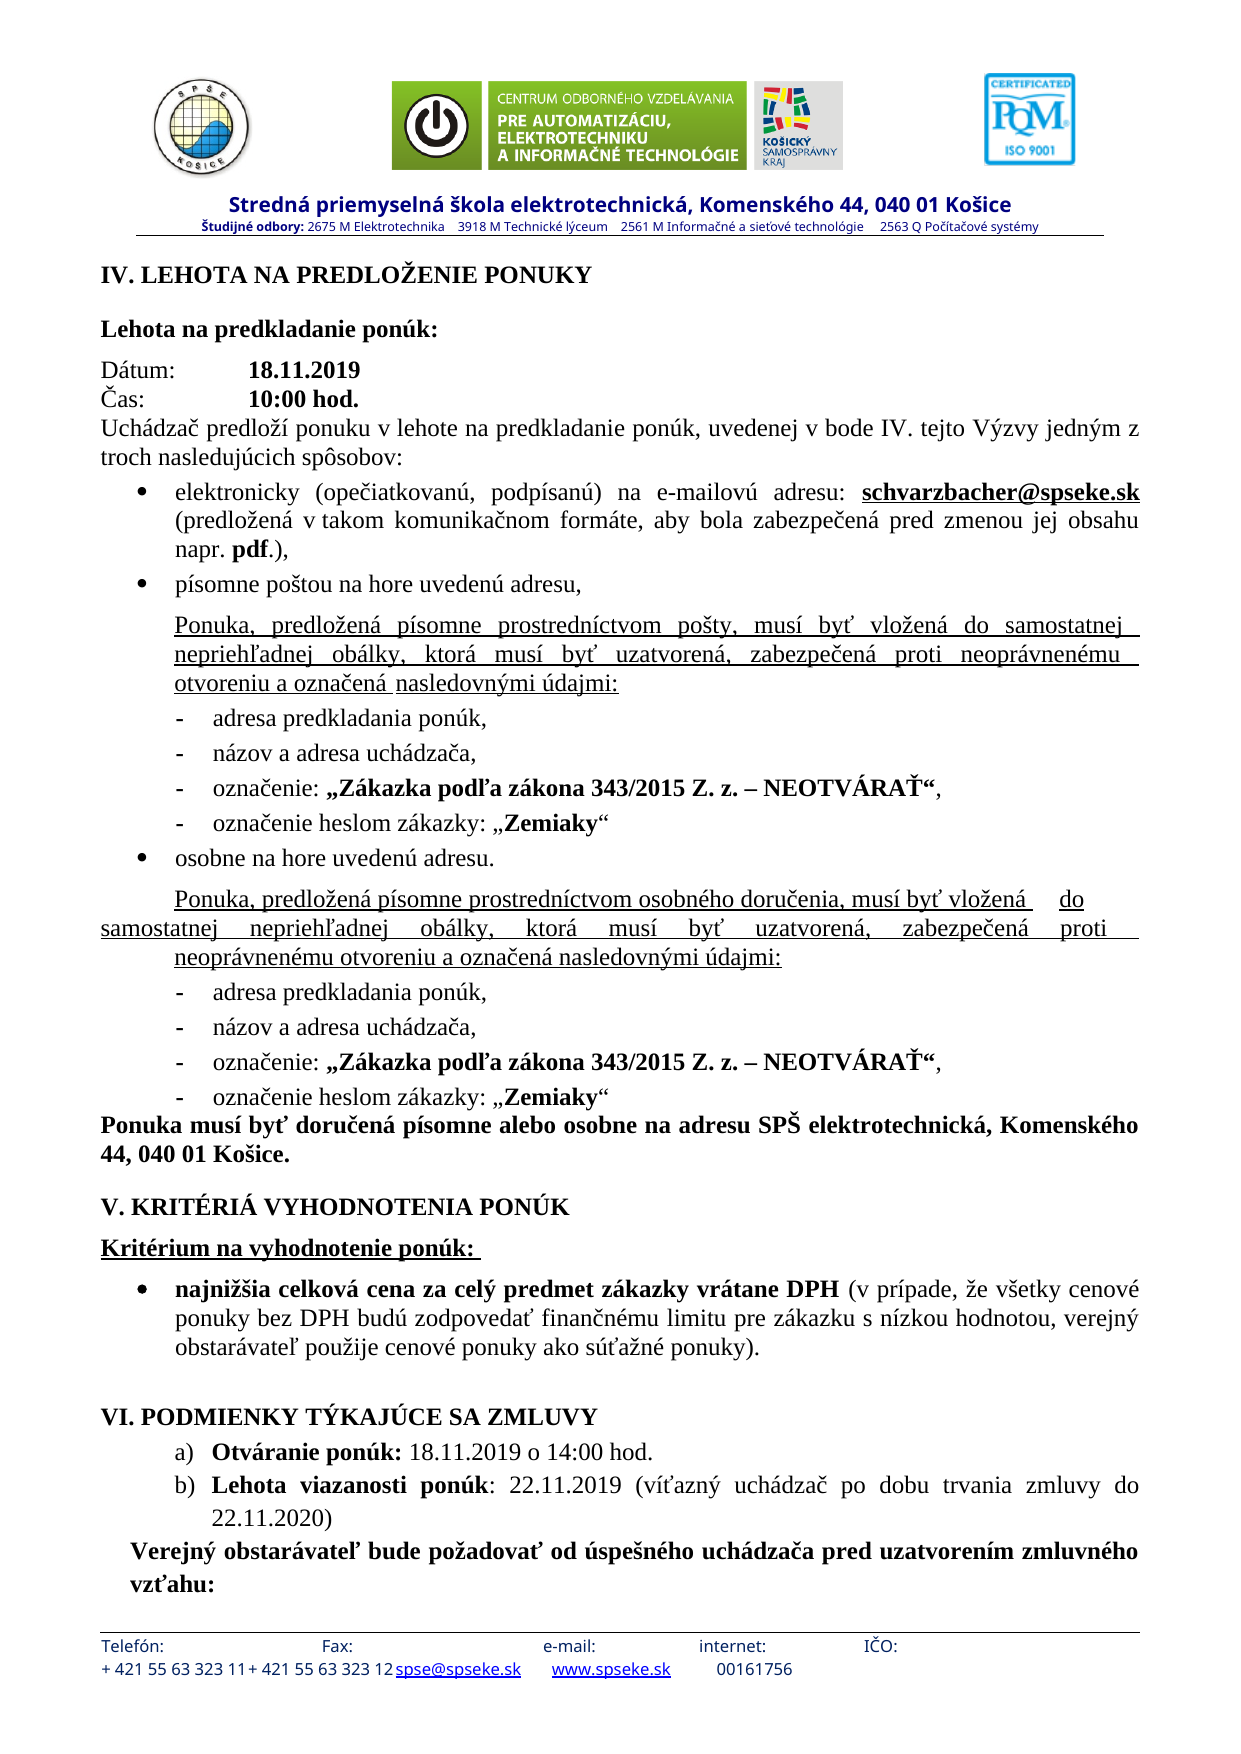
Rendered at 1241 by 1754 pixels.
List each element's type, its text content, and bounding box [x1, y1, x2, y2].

list Verejný obstarávateľ bude požadovať od úspešného uchádzača pred uzatvorením zmluvného vzťahu: [130, 1536, 1140, 1598]
list Lehota viazanosti ponúk: 22.11.2019 (víťazný uchádzač po dobu trvania zmluvy do 22.11.2020) [174, 1470, 1140, 1532]
list osobne na hore uvedenú adresu. [138, 843, 1140, 872]
text Kritérium na vyhodnotenie ponúk: [100, 1233, 1140, 1262]
text V. KRITÉRIÁ VYHODNOTENIA PONÚK [100, 1192, 1140, 1221]
text IV. LEHOTA NA PREDLOŽENIE PONUKY [100, 260, 1140, 289]
list adresa predkladania ponúk, [175, 703, 1140, 732]
text Lehota na predkladanie ponúk: [100, 314, 1140, 343]
picture [391, 81, 843, 170]
list označenie heslom zákazky: „Zemiaky“ [175, 1082, 1140, 1110]
text Ponuka musí byť doručená písomne alebo osobne na adresu SPŠ elektrotechnická, Komenského 44, 040 01 Košice. [100, 1110, 1140, 1168]
list adresa predkladania ponúk, [175, 977, 1140, 1005]
list názov a adresa uchádzača, [175, 738, 1140, 767]
text Ponuka, predložená písomne prostredníctvom osobného doručenia, musí byť vložená do samostatnej nepriehľadnej obálky, ktorá musí byť uzatvorená, zabezpečená proti neoprávnenému otvoreniu a označená nasledovnými údajmi: [100, 884, 1140, 970]
list elektronicky (opečiatkovanú, podpísanú) na e-mailovú adresu: schvarzbacher@spseke.sk (predložená v takom komunikačnom formáte, aby bola zabezpečená pred zmenou jej obsahu napr. pdf.), [138, 477, 1140, 563]
picture [151, 76, 253, 179]
text Čas: 10:00 hod. [100, 384, 1140, 413]
text Ponuka, predložená písomne prostredníctvom pošty, musí byť vložená do samostatnej nepriehľadnej obálky, ktorá musí byť uzatvorená, zabezpečená proti neoprávnenému otvoreniu a označená nasledovnými údajmi: [100, 610, 1140, 697]
text VI. PODMIENKY TÝKAJÚCE SA ZMLUVY [100, 1402, 1140, 1431]
list názov a adresa uchádzača, [175, 1012, 1140, 1040]
list označenie heslom zákazky: „Zemiaky“ [175, 808, 1140, 837]
picture [983, 73, 1076, 167]
list označenie: „Zákazka podľa zákona 343/2015 Z. z. – NEOTVÁRAŤ“, [175, 773, 1140, 802]
text Dátum: 18.11.2019 [100, 355, 1140, 384]
text Uchádzač predloží ponuku v lehote na predkladanie ponúk, uvedenej v bode IV. tejto Výzvy jedným z troch nasledujúcich spôsobov: [100, 413, 1140, 470]
picture [989, 77, 1071, 161]
list označenie: „Zákazka podľa zákona 343/2015 Z. z. – NEOTVÁRAŤ“, [175, 1047, 1140, 1075]
list písomne poštou na hore uvedenú adresu, [138, 569, 1140, 598]
list Otváranie ponúk: 18.11.2019 o 14:00 hod. [174, 1437, 1140, 1466]
list najnižšia celková cena za celý predmet zákazky vrátane DPH (v prípade, že všetky cenové ponuky bez DPH budú zodpovedať finančnému limitu pre zákazku s nízkou hodnotou, verejný obstarávateľ použije cenové ponuky ako súťažné ponuky). [138, 1274, 1140, 1361]
